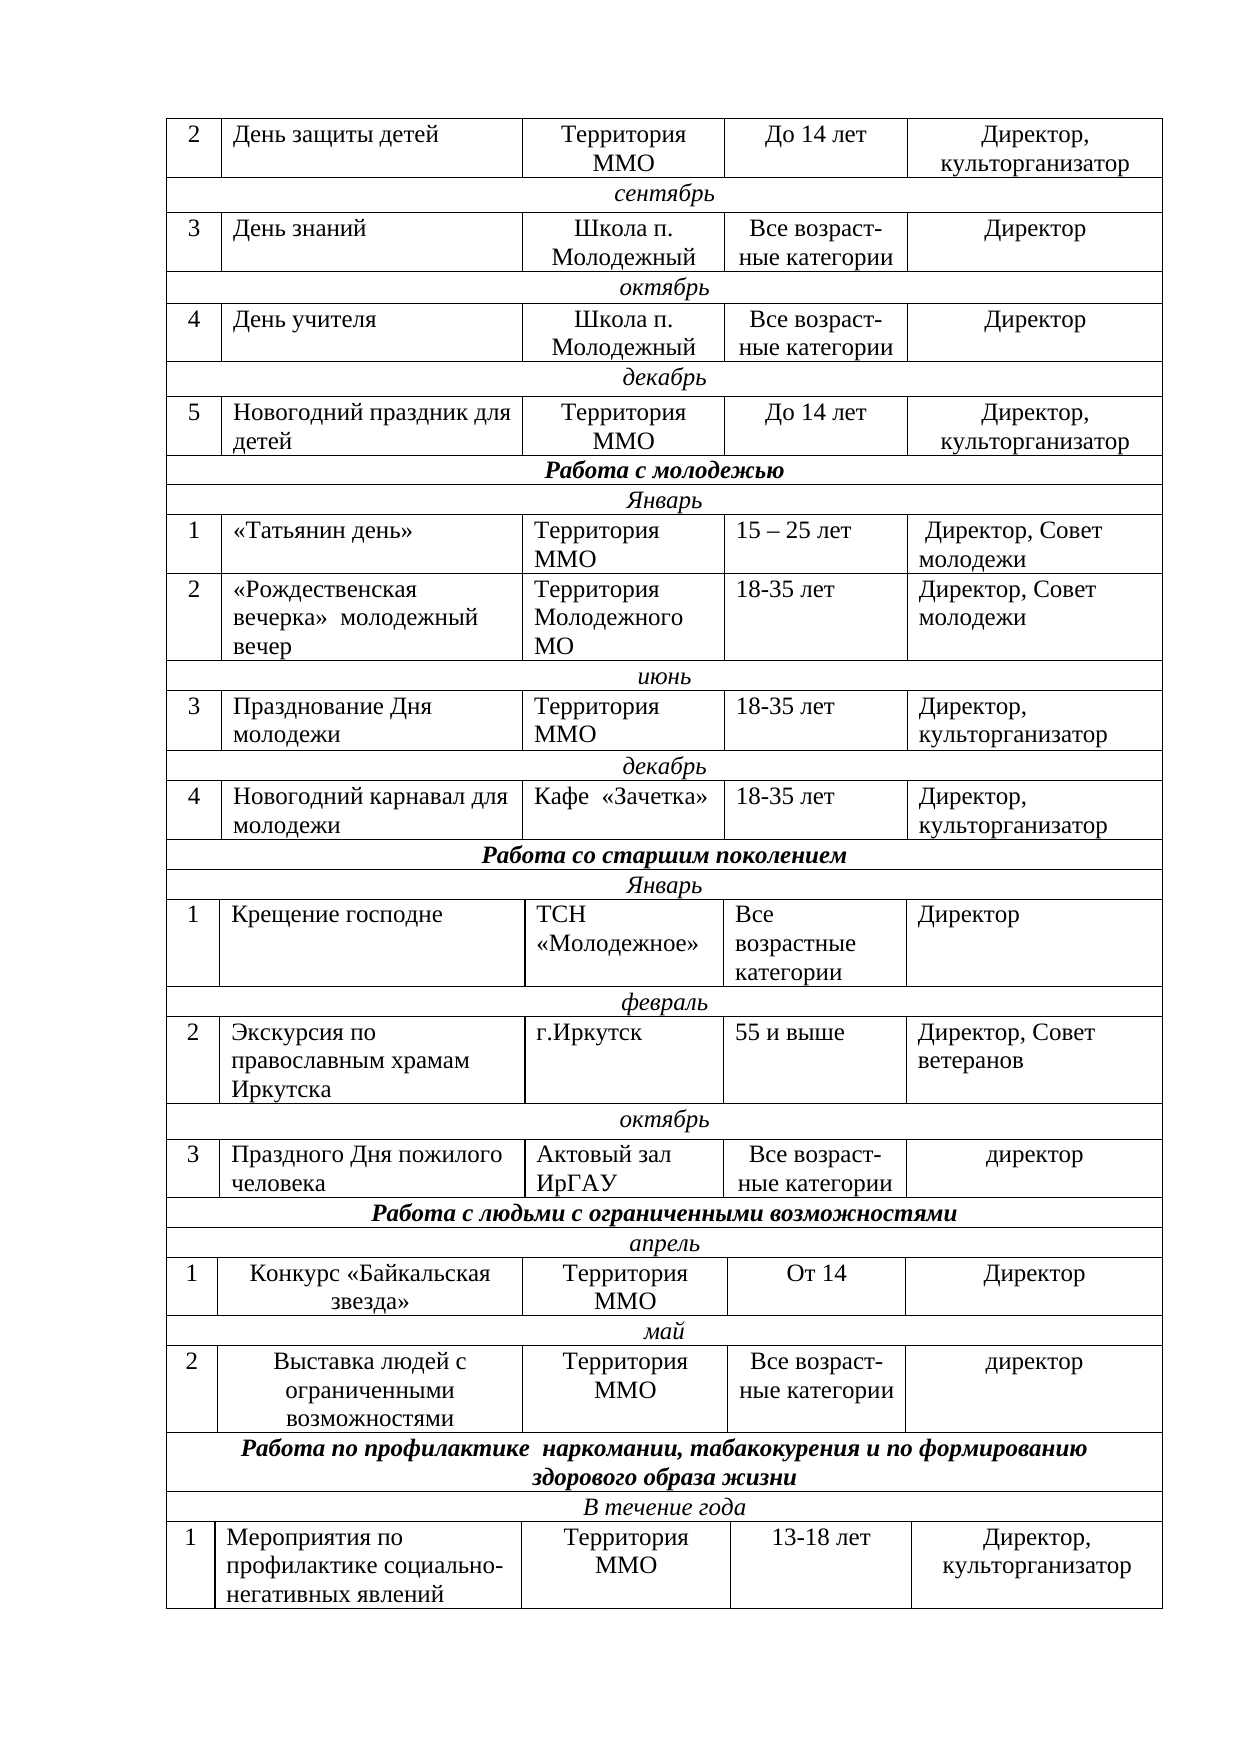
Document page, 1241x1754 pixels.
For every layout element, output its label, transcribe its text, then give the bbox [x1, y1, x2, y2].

table_cell директор [906, 1346, 1162, 1432]
table_cell Новогодний карнавал для молодежи [222, 781, 522, 839]
table_cell г.Иркутск [526, 1017, 723, 1103]
table_cell Праздного Дня пожилого человека [220, 1140, 524, 1197]
table_cell сентябрь [167, 178, 1162, 212]
table_cell 5 [167, 397, 221, 454]
table_cell Территория ММО [523, 691, 724, 750]
table_cell июнь [167, 661, 1162, 690]
table_cell 55 и выше [724, 1017, 906, 1103]
table_cell директор [907, 1140, 1162, 1197]
table_cell Директор, культорганизатор [908, 691, 1162, 750]
table_cell 3 [167, 691, 221, 750]
table_cell декабрь [167, 751, 1162, 780]
table_cell Директор, Совет молодежи [908, 515, 1162, 573]
table_cell май [167, 1316, 1162, 1345]
table_cell Крещение господне [220, 900, 524, 986]
table_cell Работа по профилактике наркомании, табакокурения и по формированию здорового образа жизни [167, 1433, 1162, 1491]
table_cell 1 [167, 515, 221, 573]
table_cell Территория ММО [523, 515, 724, 573]
table_cell От 14 [728, 1258, 905, 1315]
table_cell Кафе «Зачетка» [523, 781, 724, 839]
table_cell декабрь [167, 362, 1162, 396]
table_cell октябрь [167, 1104, 1162, 1138]
table_cell Территория ММО [523, 119, 724, 177]
table_cell октябрь [167, 272, 1162, 303]
table_cell Директор, Совет молодежи [908, 574, 1162, 660]
table_cell Территория Молодежного МО [523, 574, 724, 660]
table_cell Январь [167, 870, 1162, 898]
table_cell 13-18 лет [731, 1522, 911, 1608]
table_cell Территория ММО [522, 1522, 730, 1608]
table_cell «Татьянин день» [222, 515, 522, 573]
table_cell Актовый зал ИрГАУ [526, 1140, 723, 1197]
table_cell Директор [907, 900, 1162, 986]
table_cell 2 [167, 574, 221, 660]
table_cell 18-35 лет [725, 691, 907, 750]
table_cell Мероприятия по профилактике социально-негативных явлений [216, 1522, 521, 1608]
table_cell «Рождественская вечерка» молодежный вечер [222, 574, 522, 660]
table_cell Новогодний праздник для детей [222, 397, 522, 454]
table_cell День защиты детей [222, 119, 522, 177]
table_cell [908, 119, 1162, 177]
table_cell 15 – 25 лет [725, 515, 907, 573]
table_cell 1 [167, 900, 219, 986]
table_cell Все возраст-ные категории [724, 1140, 906, 1197]
table_cell 4 [167, 781, 221, 839]
table_cell 18-35 лет [725, 781, 907, 839]
table_cell ТСН «Молодежное» [526, 900, 723, 986]
table_cell Директор [908, 304, 1162, 361]
table_cell День знаний [222, 213, 522, 271]
table_cell В течение года [167, 1492, 1162, 1521]
table_cell 1 [167, 1522, 214, 1608]
table_cell Школа п. Молодежный [523, 213, 724, 271]
table_cell Директор [908, 213, 1162, 271]
table_cell Все возраст-ные категории [728, 1346, 905, 1432]
table_cell Все возраст-ные категории [725, 213, 907, 271]
table_cell День учителя [222, 304, 522, 361]
table_cell 2 [167, 1017, 219, 1103]
table_cell Территория ММО [523, 1346, 727, 1432]
table_cell 18-35 лет [725, 574, 907, 660]
table_cell Работа с людьми с ограниченными возможностями [167, 1198, 1162, 1227]
table_cell Территория ММО [523, 397, 724, 454]
table_cell Школа п. Молодежный [523, 304, 724, 361]
table_cell Все возраст-ные категории [725, 304, 907, 361]
table_cell Директор [906, 1258, 1162, 1315]
table_cell февраль [167, 987, 1162, 1016]
table_cell Все возрастные категории [724, 900, 906, 986]
table_cell Выставка людей с ограниченными возможностями [218, 1346, 522, 1432]
table_cell Директор, культорганизатор [908, 781, 1162, 839]
table_cell Работа с молодежью [167, 456, 1162, 484]
table_cell До 14 лет [725, 119, 907, 177]
table_cell 2 [167, 119, 221, 177]
table_cell Празднование Дня молодежи [222, 691, 522, 750]
table_cell Территория ММО [523, 1258, 727, 1315]
table_cell 4 [167, 304, 221, 361]
table_cell Конкурс «Байкальская звезда» [218, 1258, 522, 1315]
table_cell апрель [167, 1228, 1162, 1257]
table_cell Работа со старшим поколением [167, 840, 1162, 869]
table_cell До 14 лет [725, 397, 907, 454]
table_cell 2 [167, 1346, 217, 1432]
table_cell Директор, культорганизатор [912, 1522, 1162, 1608]
table_cell 3 [167, 1140, 219, 1197]
table_cell Директор, Совет ветеранов [907, 1017, 1162, 1103]
table_cell 3 [167, 213, 221, 271]
table_cell Январь [167, 485, 1162, 514]
table_cell Экскурсия по православным храмам Иркутска [220, 1017, 524, 1103]
table_cell 1 [167, 1258, 217, 1315]
table_cell Директор, культорганизатор [908, 397, 1162, 454]
